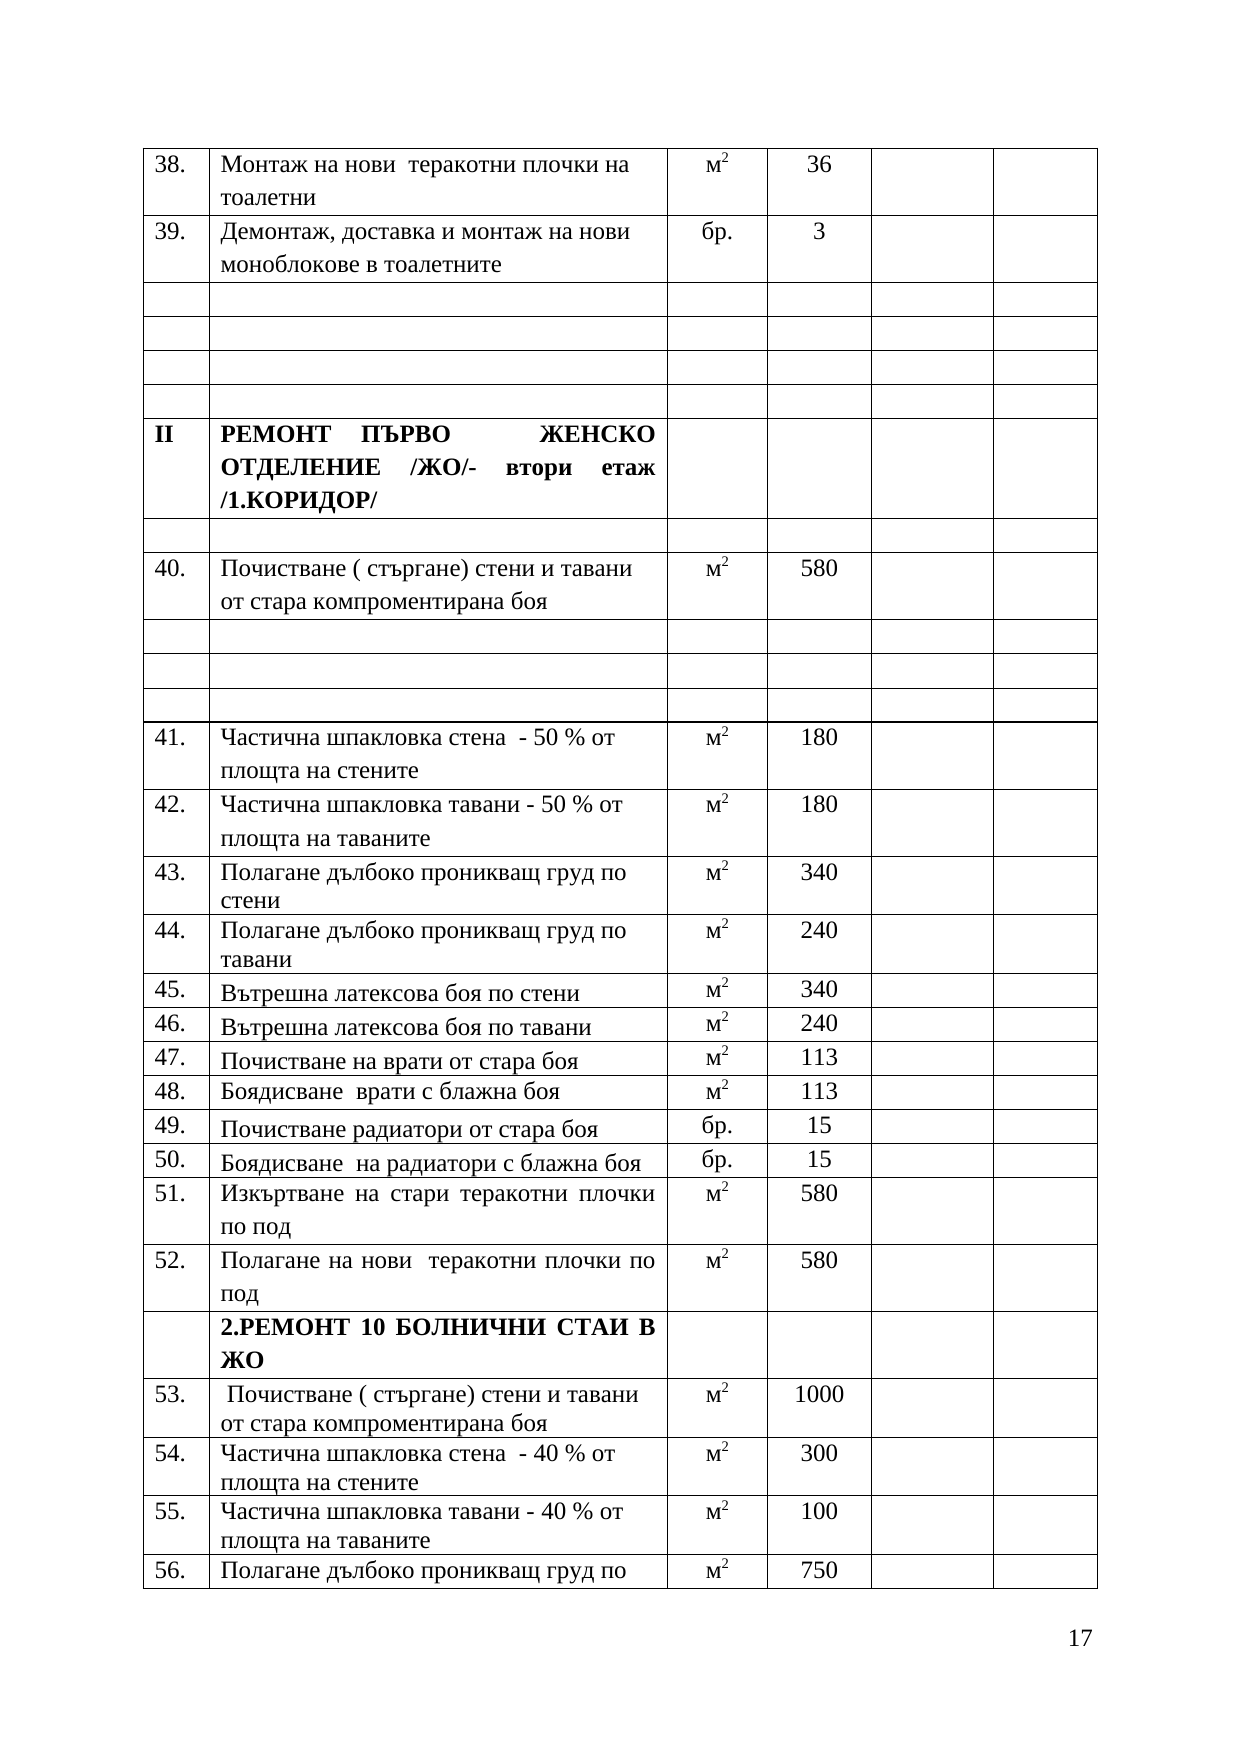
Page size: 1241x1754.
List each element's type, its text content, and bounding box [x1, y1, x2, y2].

table_cell [994, 790, 1097, 856]
table_cell [668, 654, 767, 687]
table_cell 56. [144, 1555, 209, 1588]
table_cell [872, 553, 993, 619]
table_cell [872, 1110, 993, 1143]
table_cell 580 [768, 1178, 871, 1244]
table_cell [668, 689, 767, 721]
table_cell [210, 620, 667, 653]
table_cell [994, 1110, 1097, 1143]
table_cell Частична шпакловка стена - 40 % от площта на стените [210, 1438, 667, 1495]
table_cell [872, 974, 993, 1007]
table_cell [144, 689, 209, 721]
table_cell [872, 915, 993, 973]
table_cell [994, 419, 1097, 518]
table_cell 38. [144, 149, 209, 215]
table_cell [668, 351, 767, 384]
table_cell [144, 654, 209, 687]
table_cell [994, 1438, 1097, 1495]
table_cell [872, 216, 993, 282]
table_cell [994, 1379, 1097, 1437]
table_cell Полагане дълбоко проникващ груд по тавани [210, 915, 667, 973]
table_cell м2 [668, 857, 767, 914]
table_cell 42. [144, 790, 209, 856]
table_cell [768, 419, 871, 518]
table_cell [872, 385, 993, 418]
table_cell 41. [144, 723, 209, 788]
table_cell [994, 1178, 1097, 1244]
table_cell Почистване на врати от стара боя [210, 1042, 667, 1075]
table_cell [994, 723, 1097, 788]
table_cell [872, 1379, 993, 1437]
table_cell [668, 317, 767, 350]
table_cell [994, 216, 1097, 282]
table_cell [668, 519, 767, 552]
table_cell Изкъртване на стари теракотни плочки по под [210, 1178, 667, 1244]
table_cell [994, 1555, 1097, 1588]
table_cell [872, 1312, 993, 1378]
table_cell [210, 283, 667, 316]
table_cell м2 [668, 553, 767, 619]
table_cell [768, 385, 871, 418]
table_cell 3 [768, 216, 871, 282]
table_cell Почистване ( стъргане) стени и тавани от стара компроментирана боя [210, 553, 667, 619]
table_cell [872, 1438, 993, 1495]
table_cell [872, 689, 993, 721]
table_cell бр. [668, 216, 767, 282]
table_cell [994, 974, 1097, 1007]
table_cell 39. [144, 216, 209, 282]
table_cell [144, 385, 209, 418]
table_cell 15 [768, 1110, 871, 1143]
table_cell 113 [768, 1076, 871, 1109]
table_cell II [144, 419, 209, 518]
table_cell Частична шпакловка тавани - 40 % от площта на таваните [210, 1496, 667, 1554]
table_cell [768, 620, 871, 653]
table_cell Вътрешна латексова боя по стени [210, 974, 667, 1007]
table_cell [872, 1008, 993, 1041]
table_cell 580 [768, 553, 871, 619]
table_cell 240 [768, 915, 871, 973]
table_cell [872, 519, 993, 552]
table_cell [768, 317, 871, 350]
table_cell м2 [668, 1438, 767, 1495]
table_cell Боядисване врати с блажна боя [210, 1076, 667, 1109]
table_cell 180 [768, 790, 871, 856]
table_cell 2.РЕМОНТ 10 БОЛНИЧНИ СТАИ В ЖО [210, 1312, 667, 1378]
table_cell 1000 [768, 1379, 871, 1437]
table_cell [994, 857, 1097, 914]
table_cell Полагане дълбоко проникващ груд по стени [210, 857, 667, 914]
table_cell м2 [668, 1178, 767, 1244]
table_cell Частична шпакловка тавани - 50 % от площта на таваните [210, 790, 667, 856]
table_cell [768, 1312, 871, 1378]
table_cell м2 [668, 1076, 767, 1109]
table_cell [872, 1178, 993, 1244]
table_cell Монтаж на нови теракотни плочки на тоалетни [210, 149, 667, 215]
table_cell Почистване ( стъргане) стени и тавани от стара компроментирана боя [210, 1379, 667, 1437]
table_cell РЕМОНТ ПЪРВО ЖЕНСКО ОТДЕЛЕНИЕ /ЖО/- втори етаж /1.КОРИДОР/ [210, 419, 667, 518]
table_cell [872, 654, 993, 687]
table_cell [668, 385, 767, 418]
table_cell [994, 1042, 1097, 1075]
table_cell [994, 149, 1097, 215]
table_cell 50. [144, 1144, 209, 1177]
table_cell [872, 723, 993, 788]
table_cell [210, 317, 667, 350]
table_cell [872, 1555, 993, 1588]
table_cell бр. [668, 1144, 767, 1177]
table_cell м2 [668, 1379, 767, 1437]
table_cell [144, 317, 209, 350]
table_cell [210, 654, 667, 687]
table_cell 44. [144, 915, 209, 973]
table_cell [994, 1312, 1097, 1378]
table_cell 51. [144, 1178, 209, 1244]
table_cell [768, 283, 871, 316]
table_cell 240 [768, 1008, 871, 1041]
table_cell 340 [768, 974, 871, 1007]
table_cell [994, 553, 1097, 619]
table_cell м2 [668, 1042, 767, 1075]
table_cell [872, 1496, 993, 1554]
table_cell 580 [768, 1245, 871, 1311]
table_cell м2 [668, 723, 767, 788]
table_cell 48. [144, 1076, 209, 1109]
table_cell 40. [144, 553, 209, 619]
table_cell 340 [768, 857, 871, 914]
table_cell [872, 419, 993, 518]
table_cell [994, 654, 1097, 687]
table_cell [994, 689, 1097, 721]
table_cell м2 [668, 1245, 767, 1311]
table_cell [210, 1555, 667, 1588]
table_cell [872, 1144, 993, 1177]
table_cell [994, 1076, 1097, 1109]
table_cell бр. [668, 1110, 767, 1143]
table_cell [872, 351, 993, 384]
table_cell [144, 351, 209, 384]
table_cell Боядисване на радиатори с блажна боя [210, 1144, 667, 1177]
table_cell Вътрешна латексова боя по тавани [210, 1008, 667, 1041]
table_cell Демонтаж, доставка и монтаж на нови моноблокове в тоалетните [210, 216, 667, 282]
table_cell Полагане на нови теракотни плочки по под [210, 1245, 667, 1311]
table_cell [994, 283, 1097, 316]
table_cell 43. [144, 857, 209, 914]
table_cell 300 [768, 1438, 871, 1495]
table_cell 52. [144, 1245, 209, 1311]
table_cell [668, 620, 767, 653]
table_cell [768, 689, 871, 721]
table_cell м2 [668, 1496, 767, 1554]
table_cell м2 [668, 974, 767, 1007]
table_cell [144, 519, 209, 552]
table_cell 45. [144, 974, 209, 1007]
table_cell [994, 385, 1097, 418]
table_cell [768, 351, 871, 384]
table_cell м2 [668, 915, 767, 973]
table_cell [872, 317, 993, 350]
table_cell 49. [144, 1110, 209, 1143]
table_cell [144, 620, 209, 653]
table_cell 15 [768, 1144, 871, 1177]
table_cell 55. [144, 1496, 209, 1554]
table_cell [668, 283, 767, 316]
table_cell [668, 419, 767, 518]
table_cell [872, 857, 993, 914]
table_cell м2 [668, 149, 767, 215]
table_cell [872, 1245, 993, 1311]
table_cell [994, 620, 1097, 653]
table_cell м2 [668, 1008, 767, 1041]
table_cell Частична шпакловка стена - 50 % от площта на стените [210, 723, 667, 788]
table_cell [210, 519, 667, 552]
table_cell [872, 1042, 993, 1075]
table_cell [768, 519, 871, 552]
table_cell [210, 385, 667, 418]
table_cell 36 [768, 149, 871, 215]
table_cell [210, 351, 667, 384]
table_cell [144, 283, 209, 316]
table_cell м2 [668, 790, 767, 856]
table_cell 180 [768, 723, 871, 788]
table_cell [994, 915, 1097, 973]
table_cell [994, 519, 1097, 552]
table_cell 54. [144, 1438, 209, 1495]
table_cell [872, 790, 993, 856]
table_cell 113 [768, 1042, 871, 1075]
table_cell [872, 283, 993, 316]
table_cell 47. [144, 1042, 209, 1075]
table_cell 53. [144, 1379, 209, 1437]
table_cell [872, 620, 993, 653]
table_cell [994, 351, 1097, 384]
table_cell [994, 1144, 1097, 1177]
table_cell 750 [768, 1555, 871, 1588]
table_cell [872, 149, 993, 215]
table_cell 100 [768, 1496, 871, 1554]
table_cell [994, 317, 1097, 350]
table_cell 46. [144, 1008, 209, 1041]
table_cell [144, 1312, 209, 1378]
table_cell [994, 1008, 1097, 1041]
table_cell [210, 689, 667, 721]
table_cell м2 [668, 1555, 767, 1588]
table_cell [994, 1245, 1097, 1311]
table_cell [872, 1076, 993, 1109]
table_cell [994, 1496, 1097, 1554]
table_cell Почистване радиатори от стара боя [210, 1110, 667, 1143]
table_cell [768, 654, 871, 687]
table_cell [668, 1312, 767, 1378]
